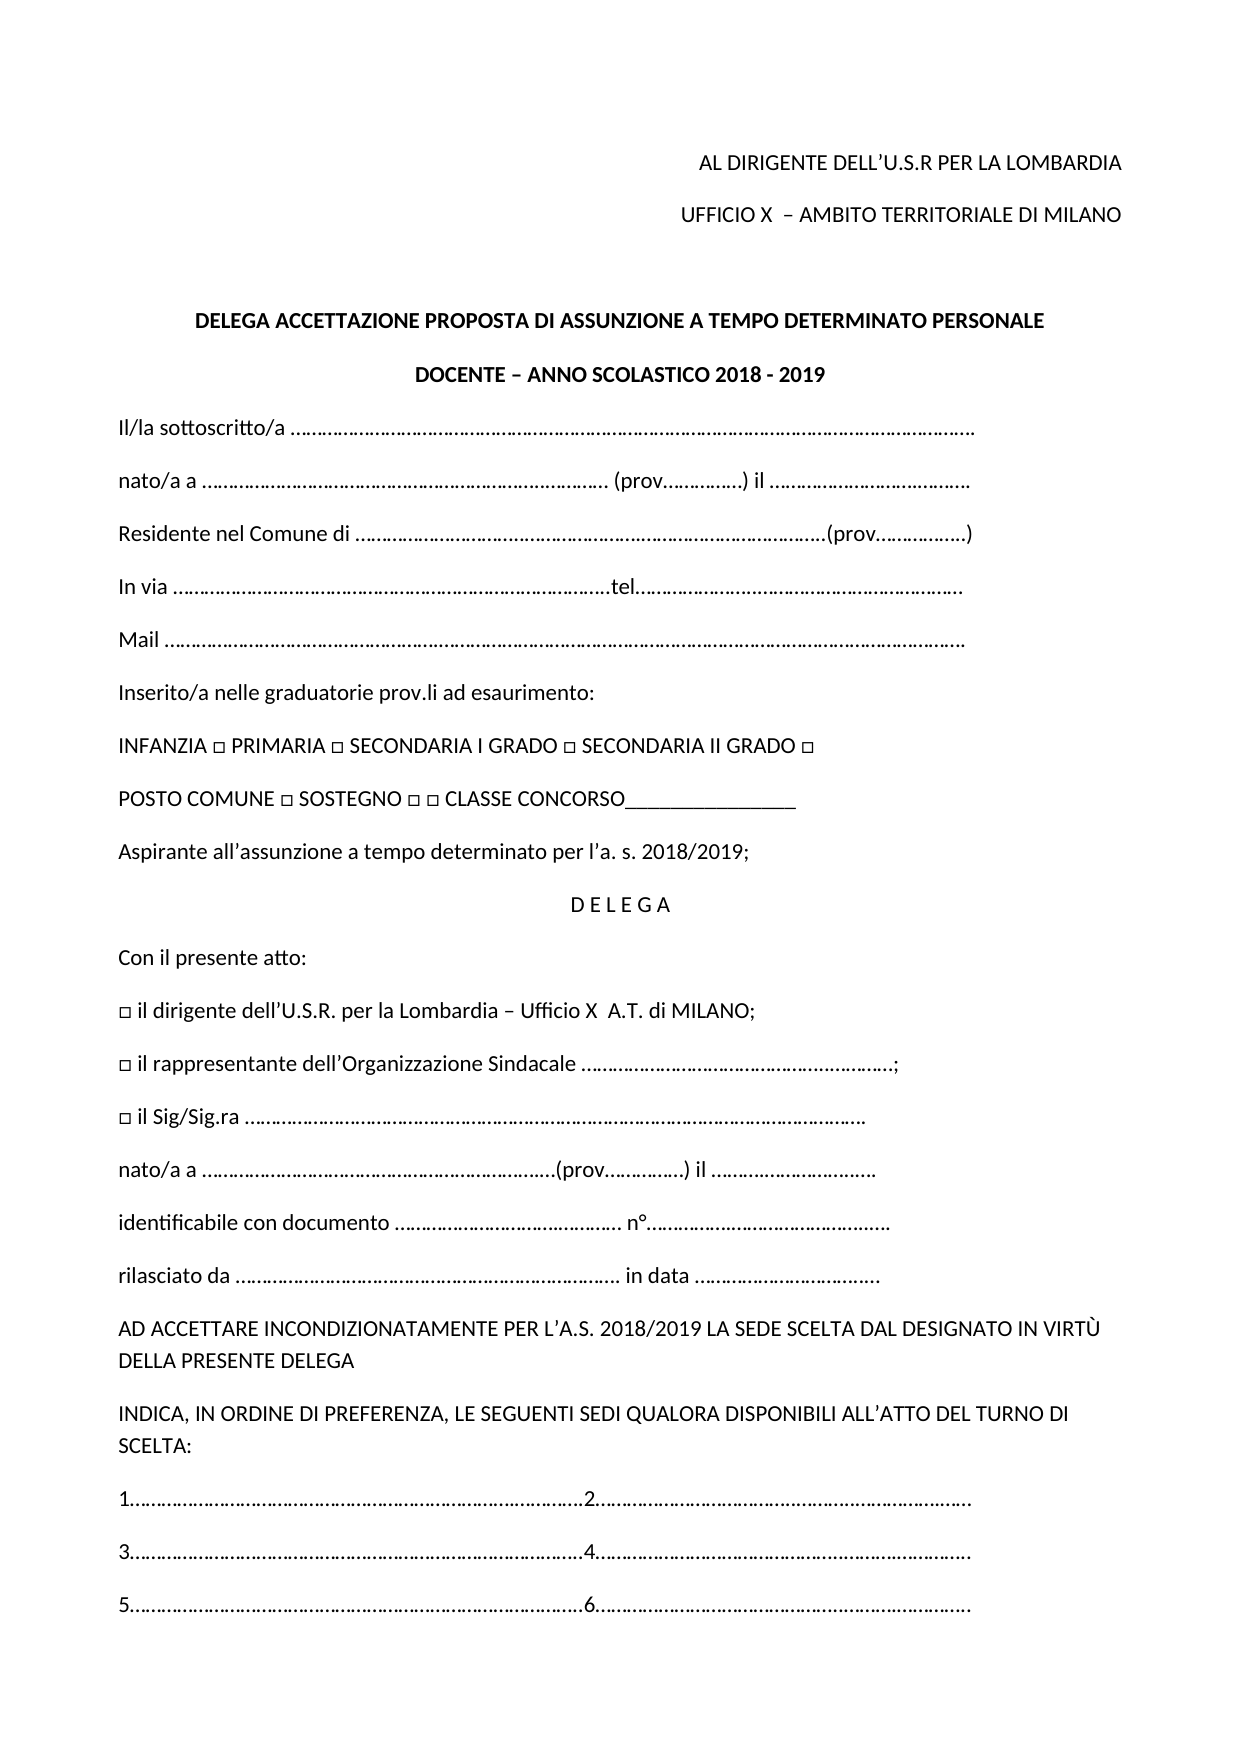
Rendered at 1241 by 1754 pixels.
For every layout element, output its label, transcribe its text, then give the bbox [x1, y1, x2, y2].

text 3…………………………………………………………………………..4………………………………………..……….………….. [118, 1537, 1122, 1566]
text identificabile con documento ………………………….………… n°…………….……………………..…. [118, 1208, 1122, 1236]
text In via ………………………………………………………………………..tel…………………..………………………………… [118, 572, 1122, 600]
text Con il presente atto: [118, 943, 1122, 971]
text Inserito/a nelle graduatorie prov.li ad esaurimento: [118, 678, 1122, 706]
text INDICA, IN ORDINE DI PREFERENZA, LE SEGUENTI SEDI QUALORA DISPONIBILI ALL’ATTO DEL TURNO DI SCELTA: [118, 1399, 1122, 1459]
text □ il rappresentante dell’Organizzazione Sindacale ………………………………………..…………; [118, 1049, 1122, 1077]
text 1……………………………………………………………….………….2………………………………..………..…………….…… [118, 1484, 1122, 1512]
text INFANZIA □ PRIMARIA □ SECONDARIA I GRADO □ SECONDARIA II GRADO □ [118, 731, 1122, 759]
text Residente nel Comune di …………………………..………………….……………………………..(prov……………..) [118, 519, 1122, 547]
text □ il dirigente dell’U.S.R. per la Lombardia – Ufficio X A.T. di MILANO; [118, 996, 1122, 1024]
text 5…………………………………………………………………………..6………………………………………..……….………….. [118, 1591, 1122, 1618]
text DOCENTE – ANNO SCOLASTICO 2018 - 2019 [118, 360, 1122, 388]
text AL DIRIGENTE DELL’U.S.R PER LA LOMBARDIA [118, 148, 1122, 176]
text DELEGA ACCETTAZIONE PROPOSTA DI ASSUNZIONE A TEMPO DETERMINATO PERSONALE [118, 307, 1122, 335]
text Mail …………………………………………….………………………………………………………………………………………. [118, 625, 1122, 653]
text rilasciato da ………………………………………………………………. in data …………………………..… [118, 1261, 1122, 1289]
text UFFICIO X – AMBITO TERRITORIALE DI MILANO [118, 201, 1122, 229]
text AD ACCETTARE INCONDIZIONATAMENTE PER L’A.S. 2018/2019 LA SEDE SCELTA DAL DESIGNATO IN VIRTÙ DELLA PRESENTE DELEGA [118, 1314, 1122, 1374]
text Il/la sottoscritto/a …………………………………………………………………………………………………………………. [118, 413, 1122, 441]
text Aspirante all’assunzione a tempo determinato per l’a. s. 2018/2019; [118, 837, 1122, 865]
text nato/a a ……………………………………………………….…(prov……………) il ……….……………..…. [118, 1155, 1122, 1183]
text D E L E G A [118, 890, 1122, 918]
text POSTO COMUNE □ SOSTEGNO □ □ CLASSE CONCORSO_______________ [118, 784, 1122, 812]
text nato/a a ………………………………………………………..………… (prov……………) il ……………………….………. [118, 466, 1122, 494]
text □ il Sig/Sig.ra ………………………………………………………………………………………………………. [118, 1102, 1122, 1130]
